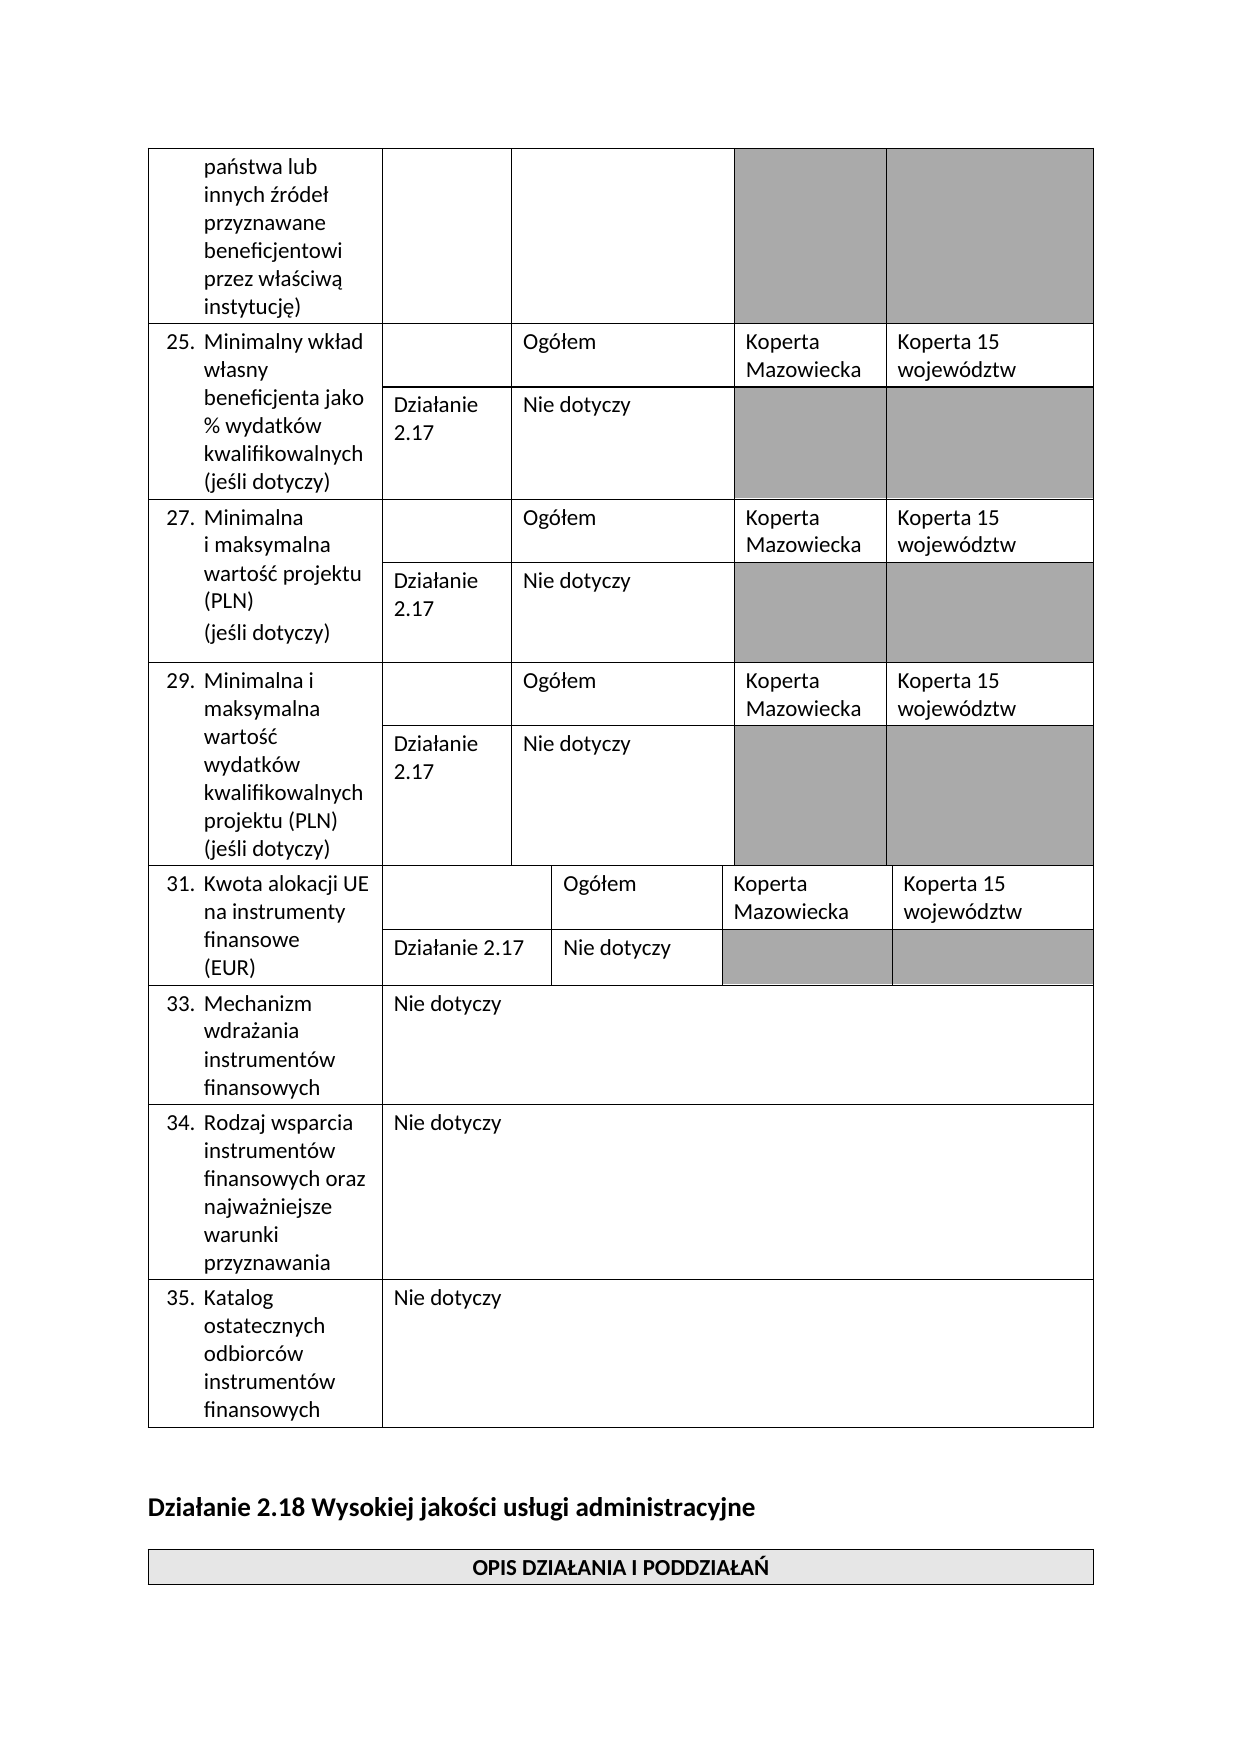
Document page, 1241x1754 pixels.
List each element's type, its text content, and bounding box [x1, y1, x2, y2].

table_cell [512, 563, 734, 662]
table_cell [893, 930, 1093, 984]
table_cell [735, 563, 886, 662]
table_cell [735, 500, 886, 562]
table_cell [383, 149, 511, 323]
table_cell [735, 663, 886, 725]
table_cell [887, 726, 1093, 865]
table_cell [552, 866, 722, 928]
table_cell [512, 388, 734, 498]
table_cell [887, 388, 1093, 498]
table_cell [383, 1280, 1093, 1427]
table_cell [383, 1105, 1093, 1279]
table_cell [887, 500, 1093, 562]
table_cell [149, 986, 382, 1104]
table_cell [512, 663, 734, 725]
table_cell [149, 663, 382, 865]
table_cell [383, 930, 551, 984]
subtitle Działanie 2.18 Wysokiej jakości usługi administracyjne [148, 1491, 1093, 1524]
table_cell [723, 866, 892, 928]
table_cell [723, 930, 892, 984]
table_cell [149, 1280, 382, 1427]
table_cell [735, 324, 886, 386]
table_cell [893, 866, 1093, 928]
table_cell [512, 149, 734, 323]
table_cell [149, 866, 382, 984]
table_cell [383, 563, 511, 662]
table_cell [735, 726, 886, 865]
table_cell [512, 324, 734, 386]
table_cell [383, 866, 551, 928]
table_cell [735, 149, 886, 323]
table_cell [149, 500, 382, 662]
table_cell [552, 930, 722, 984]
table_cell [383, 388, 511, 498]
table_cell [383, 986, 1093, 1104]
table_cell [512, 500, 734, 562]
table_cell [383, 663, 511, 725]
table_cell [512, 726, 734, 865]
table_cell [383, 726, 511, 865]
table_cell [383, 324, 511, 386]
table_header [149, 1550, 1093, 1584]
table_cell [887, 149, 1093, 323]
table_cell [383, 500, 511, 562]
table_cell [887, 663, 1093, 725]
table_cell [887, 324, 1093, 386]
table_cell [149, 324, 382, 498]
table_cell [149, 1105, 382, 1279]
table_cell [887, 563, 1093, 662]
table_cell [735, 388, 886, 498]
